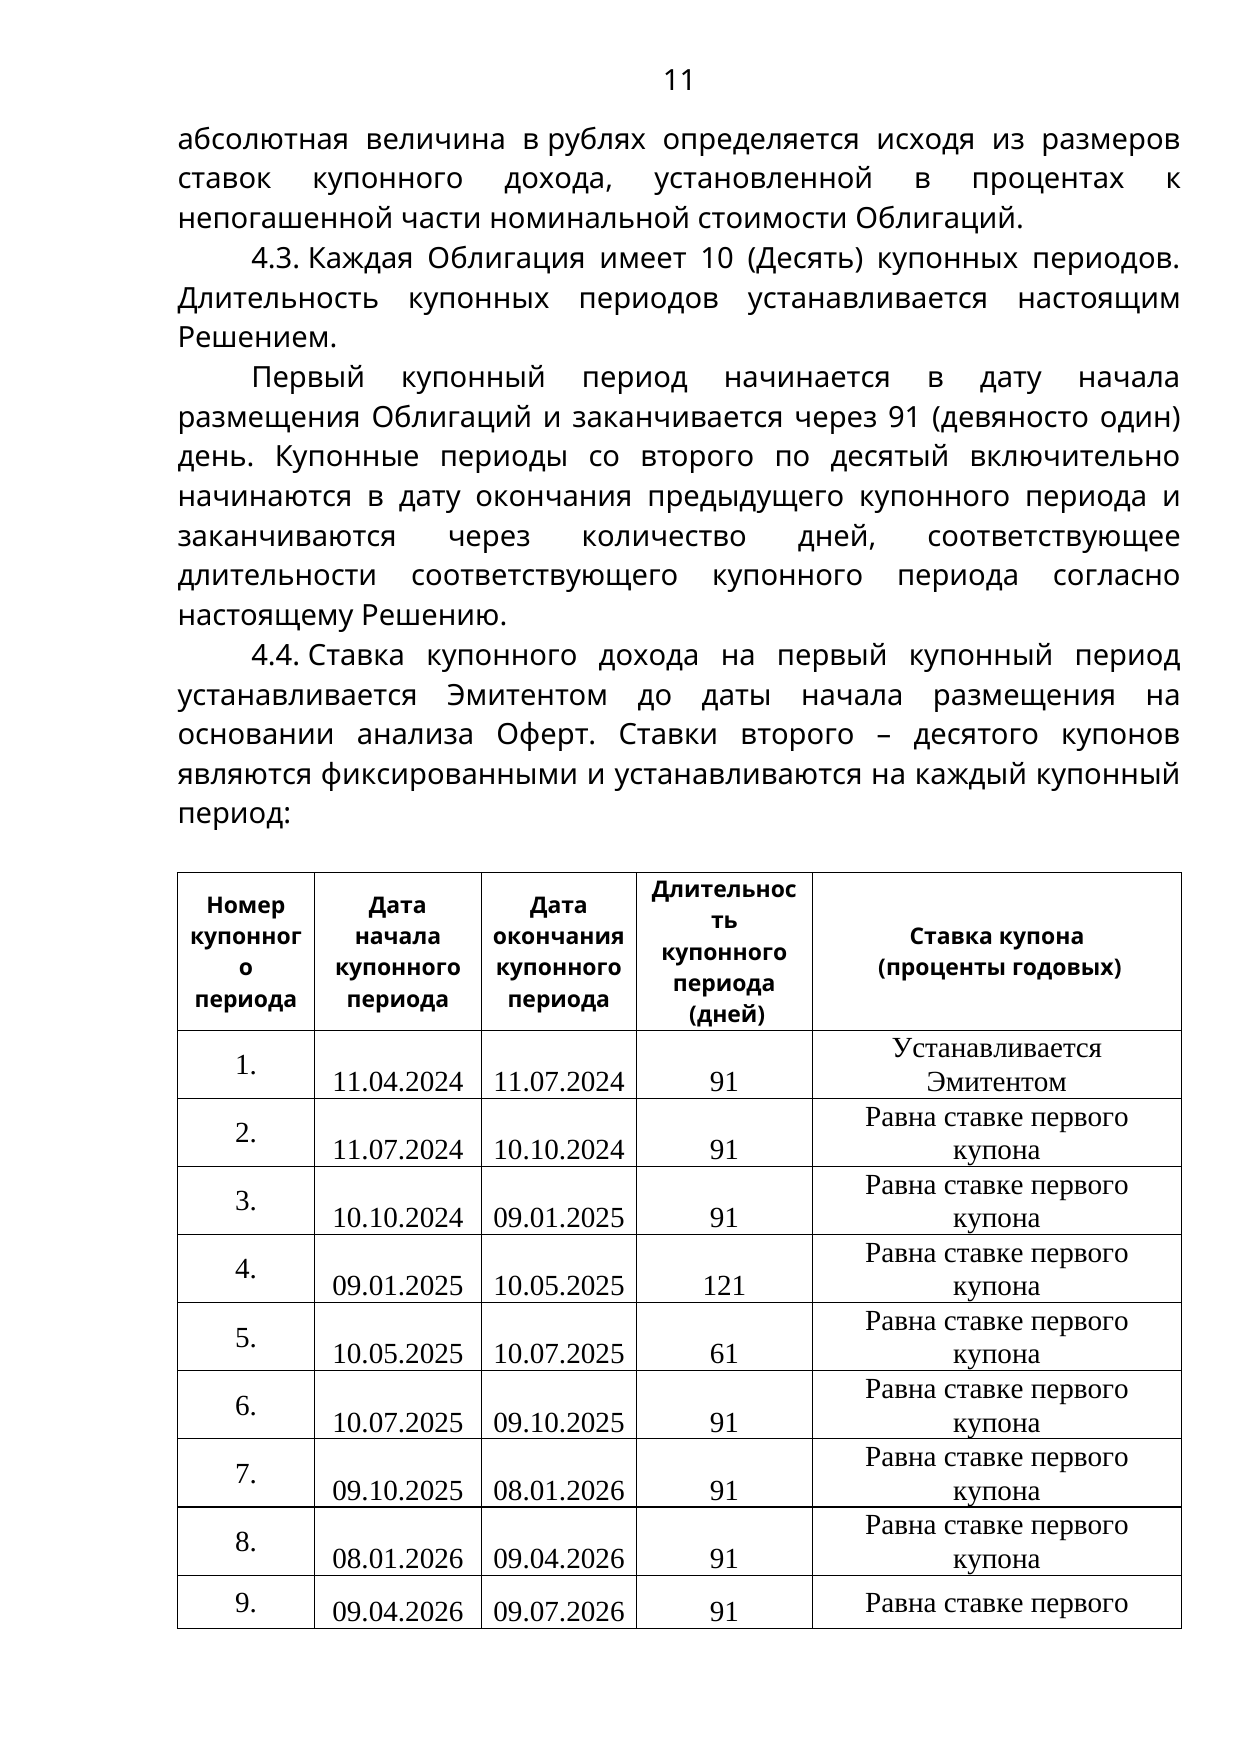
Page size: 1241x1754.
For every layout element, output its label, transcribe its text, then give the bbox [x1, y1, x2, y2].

table_cell 09.04.2026 [482, 1508, 636, 1574]
table_header Номер купонного периода [178, 873, 314, 1029]
table_cell 91 [637, 1099, 812, 1166]
table_cell 11.04.2024 [315, 1031, 481, 1098]
text Первый купонный период начинается в дату начала размещения Облигаций и заканчивается через 91 (девяносто один) день. Купонные периоды со второго по десятый включительно начинаются в дату окончания предыдущего купонного периода и заканчиваются через количество дней, соответствующее длительности соответствующего купонного периода согласно настоящему Решению. [177, 356, 1181, 634]
table_cell 11.07.2024 [315, 1099, 481, 1166]
table_cell 7. [178, 1439, 314, 1506]
table_cell 91 [637, 1439, 812, 1506]
table_cell Равна ставке первого купона [813, 1371, 1181, 1438]
table_cell 91 [637, 1576, 812, 1628]
table_cell 08.01.2026 [315, 1508, 481, 1574]
table_cell Равна ставке первого купона [813, 1167, 1181, 1234]
table_header Ставка купона (проценты годовых) [813, 873, 1181, 1029]
table_cell 10.07.2025 [315, 1371, 481, 1438]
table_cell 121 [637, 1235, 812, 1302]
table_cell 10.10.2024 [315, 1167, 481, 1234]
table_cell 09.07.2026 [482, 1576, 636, 1628]
table_cell Устанавливается Эмитентом [813, 1031, 1181, 1098]
table_cell 6. [178, 1371, 314, 1438]
table_cell 91 [637, 1371, 812, 1438]
table_cell 91 [637, 1031, 812, 1098]
table_cell 3. [178, 1167, 314, 1234]
table_cell 09.10.2025 [315, 1439, 481, 1506]
table_cell 09.04.2026 [315, 1576, 481, 1628]
table_cell Равна ставке первого купона [813, 1303, 1181, 1370]
table_cell 10.10.2024 [482, 1099, 636, 1166]
text 4.3. Каждая Облигация имеет 10 (Десять) купонных периодов. Длительность купонных периодов устанавливается настоящим Решением. [177, 237, 1181, 356]
table_cell 91 [637, 1167, 812, 1234]
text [177, 118, 1181, 237]
table_cell 2. [178, 1099, 314, 1166]
table_cell 10.05.2025 [315, 1303, 481, 1370]
table_cell 9. [178, 1576, 314, 1628]
table_cell 09.01.2025 [315, 1235, 481, 1302]
table_cell 4. [178, 1235, 314, 1302]
table_cell 08.01.2026 [482, 1439, 636, 1506]
table_cell 09.01.2025 [482, 1167, 636, 1234]
table_cell Равна ставке первого купона [813, 1508, 1181, 1574]
text 4.4. Ставка купонного дохода на первый купонный период устанавливается Эмитентом до даты начала размещения на основании анализа Оферт. Ставки второго – десятого купонов являются фиксированными и устанавливаются на каждый купонный период: [177, 634, 1181, 832]
table_cell 61 [637, 1303, 812, 1370]
table_header Дата окончания купонного периода [482, 873, 636, 1029]
table_cell Равна ставке первого купона [813, 1576, 1181, 1628]
table_cell 1. [178, 1031, 314, 1098]
table_cell Равна ставке первого купона [813, 1099, 1181, 1166]
table_cell 09.10.2025 [482, 1371, 636, 1438]
table_header Длительность купонного периода (дней) [637, 873, 812, 1029]
table_cell 11.07.2024 [482, 1031, 636, 1098]
table_header Дата начала купонного периода [315, 873, 481, 1029]
table_cell 5. [178, 1303, 314, 1370]
table_cell Равна ставке первого купона [813, 1235, 1181, 1302]
table_cell 8. [178, 1508, 314, 1574]
table_cell 10.05.2025 [482, 1235, 636, 1302]
table_cell 91 [637, 1508, 812, 1574]
table_cell Равна ставке первого купона [813, 1439, 1181, 1506]
table_cell 10.07.2025 [482, 1303, 636, 1370]
